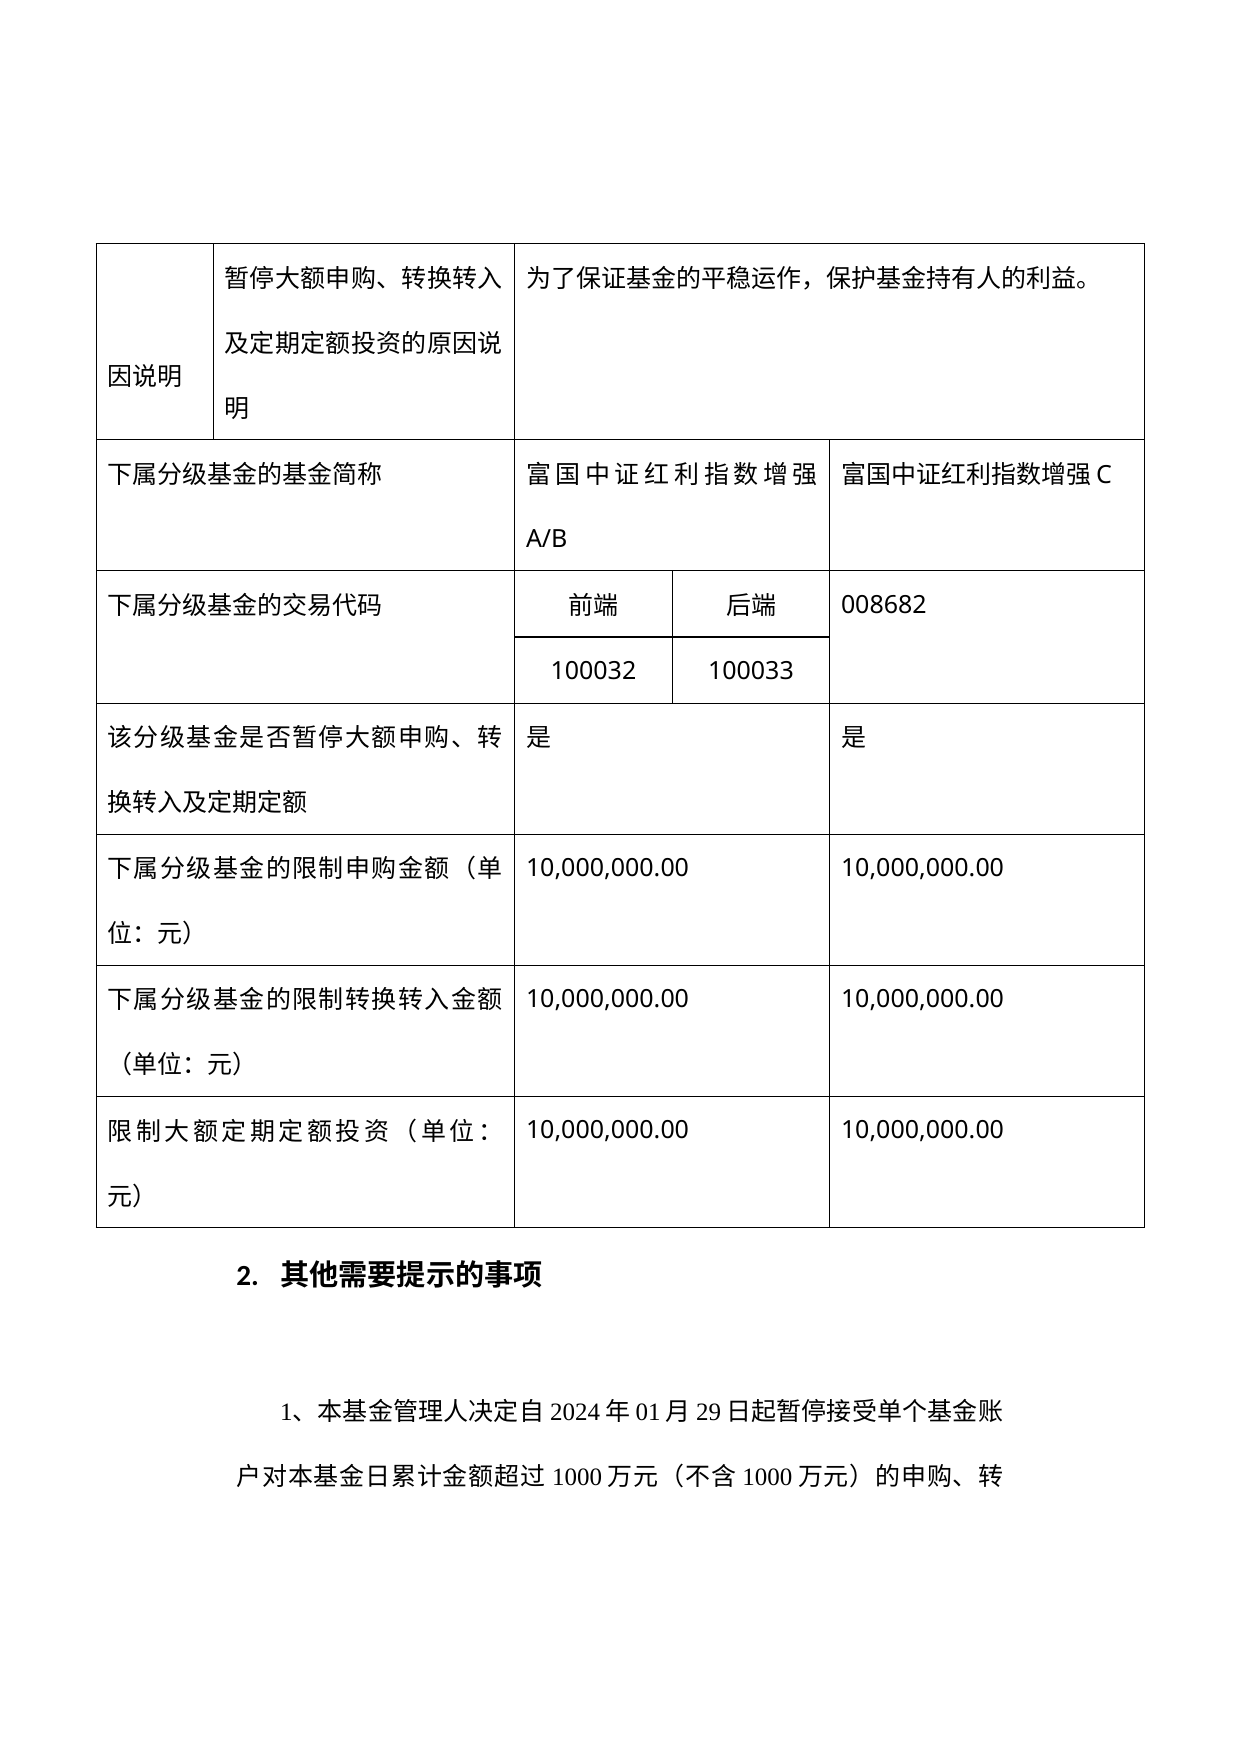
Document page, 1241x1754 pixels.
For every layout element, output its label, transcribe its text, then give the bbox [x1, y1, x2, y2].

table_cell 前端 [515, 571, 672, 636]
table_cell 下属分级基金的基金简称 [97, 440, 514, 570]
table_cell 10,000,000.00 [515, 966, 829, 1096]
table_cell 10,000,000.00 [830, 966, 1144, 1096]
table_cell 10,000,000.00 [830, 1097, 1144, 1227]
table_cell 后端 [673, 571, 829, 636]
table_cell 是 [515, 704, 829, 833]
table_cell 008682 [830, 571, 1144, 702]
table_cell 100033 [673, 638, 829, 702]
table_cell 限制大额定期定额投资（单位：元） [97, 1097, 514, 1227]
table_cell 下属分级基金的限制转换转入金额（单位：元） [97, 966, 514, 1096]
table_cell 下属分级基金的限制申购金额（单位：元） [97, 835, 514, 964]
table_cell 暂停大额申购、转换转入及定期定额投资的原因说明 [214, 244, 514, 439]
table_cell 该分级基金是否暂停大额申购、转换转入及定期定额 [97, 704, 514, 833]
table_cell 100032 [515, 638, 672, 702]
table_cell 下属分级基金的交易代码 [97, 571, 514, 702]
table_cell 富国中证红利指数增强C [830, 440, 1144, 570]
table_cell 是 [830, 704, 1144, 833]
table_cell 富国中证红利指数增强A/B [515, 440, 829, 570]
table_cell 10,000,000.00 [515, 1097, 829, 1227]
table_cell 10,000,000.00 [515, 835, 829, 964]
table_cell 10,000,000.00 [830, 835, 1144, 964]
title 其他需要提示的事项 [236, 1240, 1004, 1305]
table_cell 为了保证基金的平稳运作，保护基金持有人的利益。 [515, 244, 1144, 439]
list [236, 1377, 1004, 1507]
